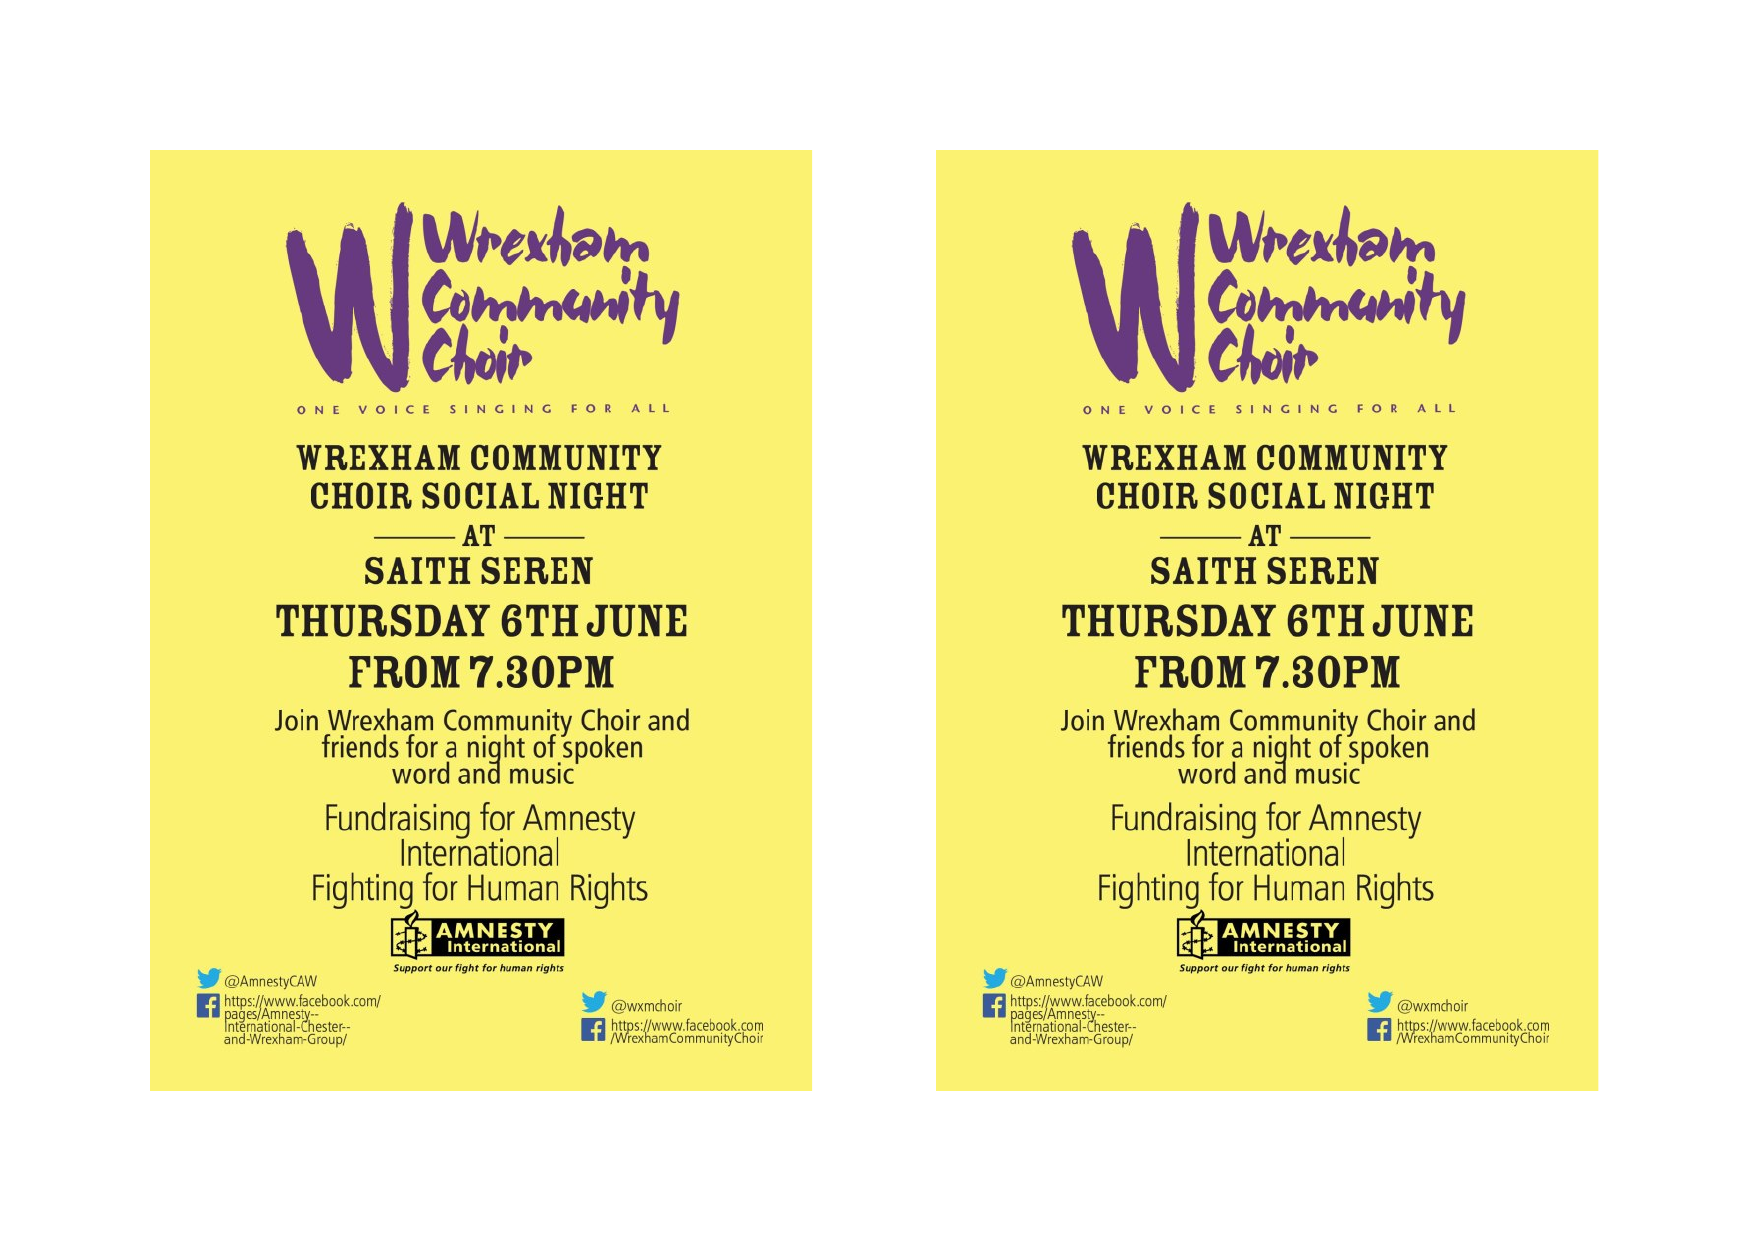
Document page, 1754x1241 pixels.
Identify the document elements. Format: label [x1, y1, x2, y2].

picture [150, 150, 813, 1091]
picture [936, 150, 1599, 1091]
